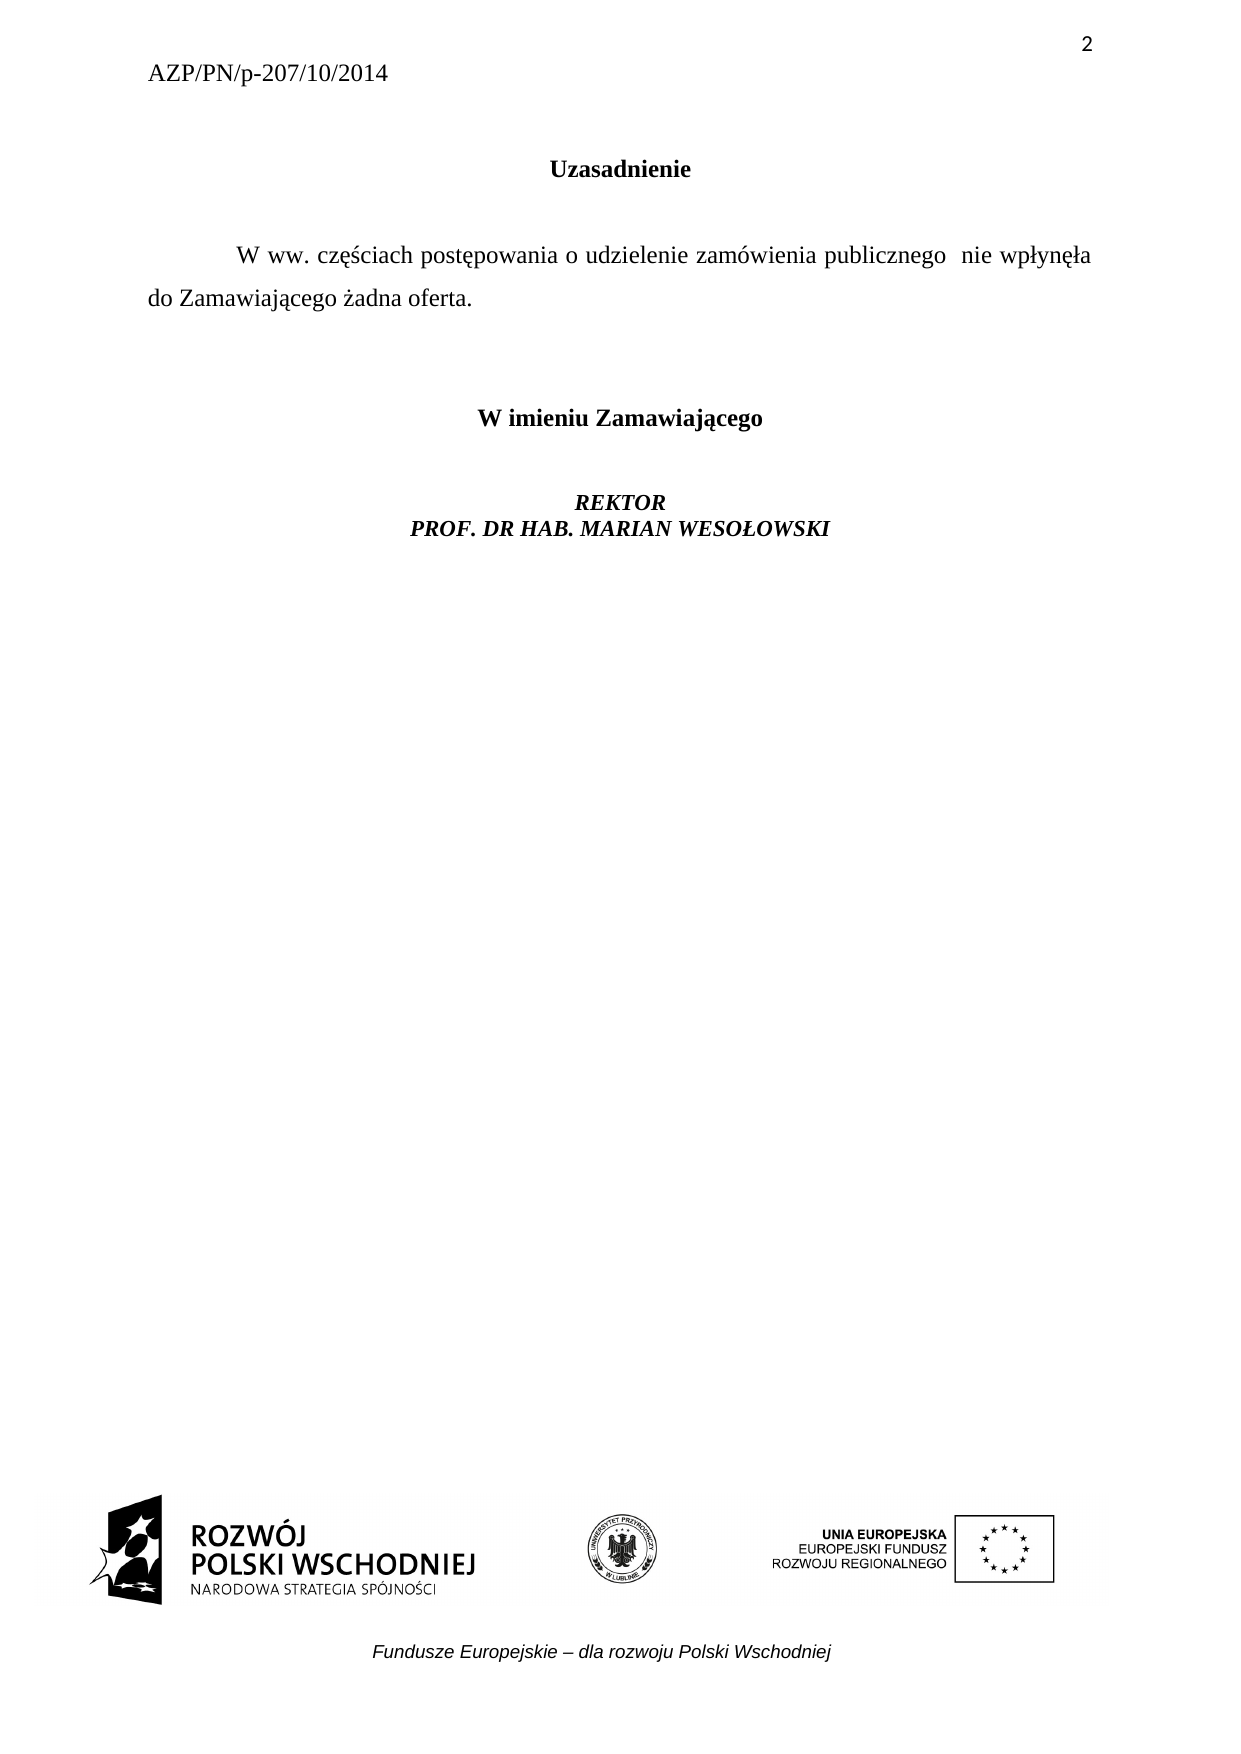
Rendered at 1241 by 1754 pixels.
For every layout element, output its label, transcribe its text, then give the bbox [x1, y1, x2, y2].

text Uzasadnienie [148, 154, 1093, 183]
picture [34, 1493, 1109, 1606]
text W ww. częściach postępowania o udzielenie zamówienia publicznego nie wpłynęła do Zamawiającego żadna oferta. [148, 240, 1093, 312]
text PROF. DR HAB. MARIAN WESOŁOWSKI [148, 515, 1093, 542]
text REKTOR [148, 489, 1093, 515]
text W imieniu Zamawiającego [148, 403, 1093, 432]
